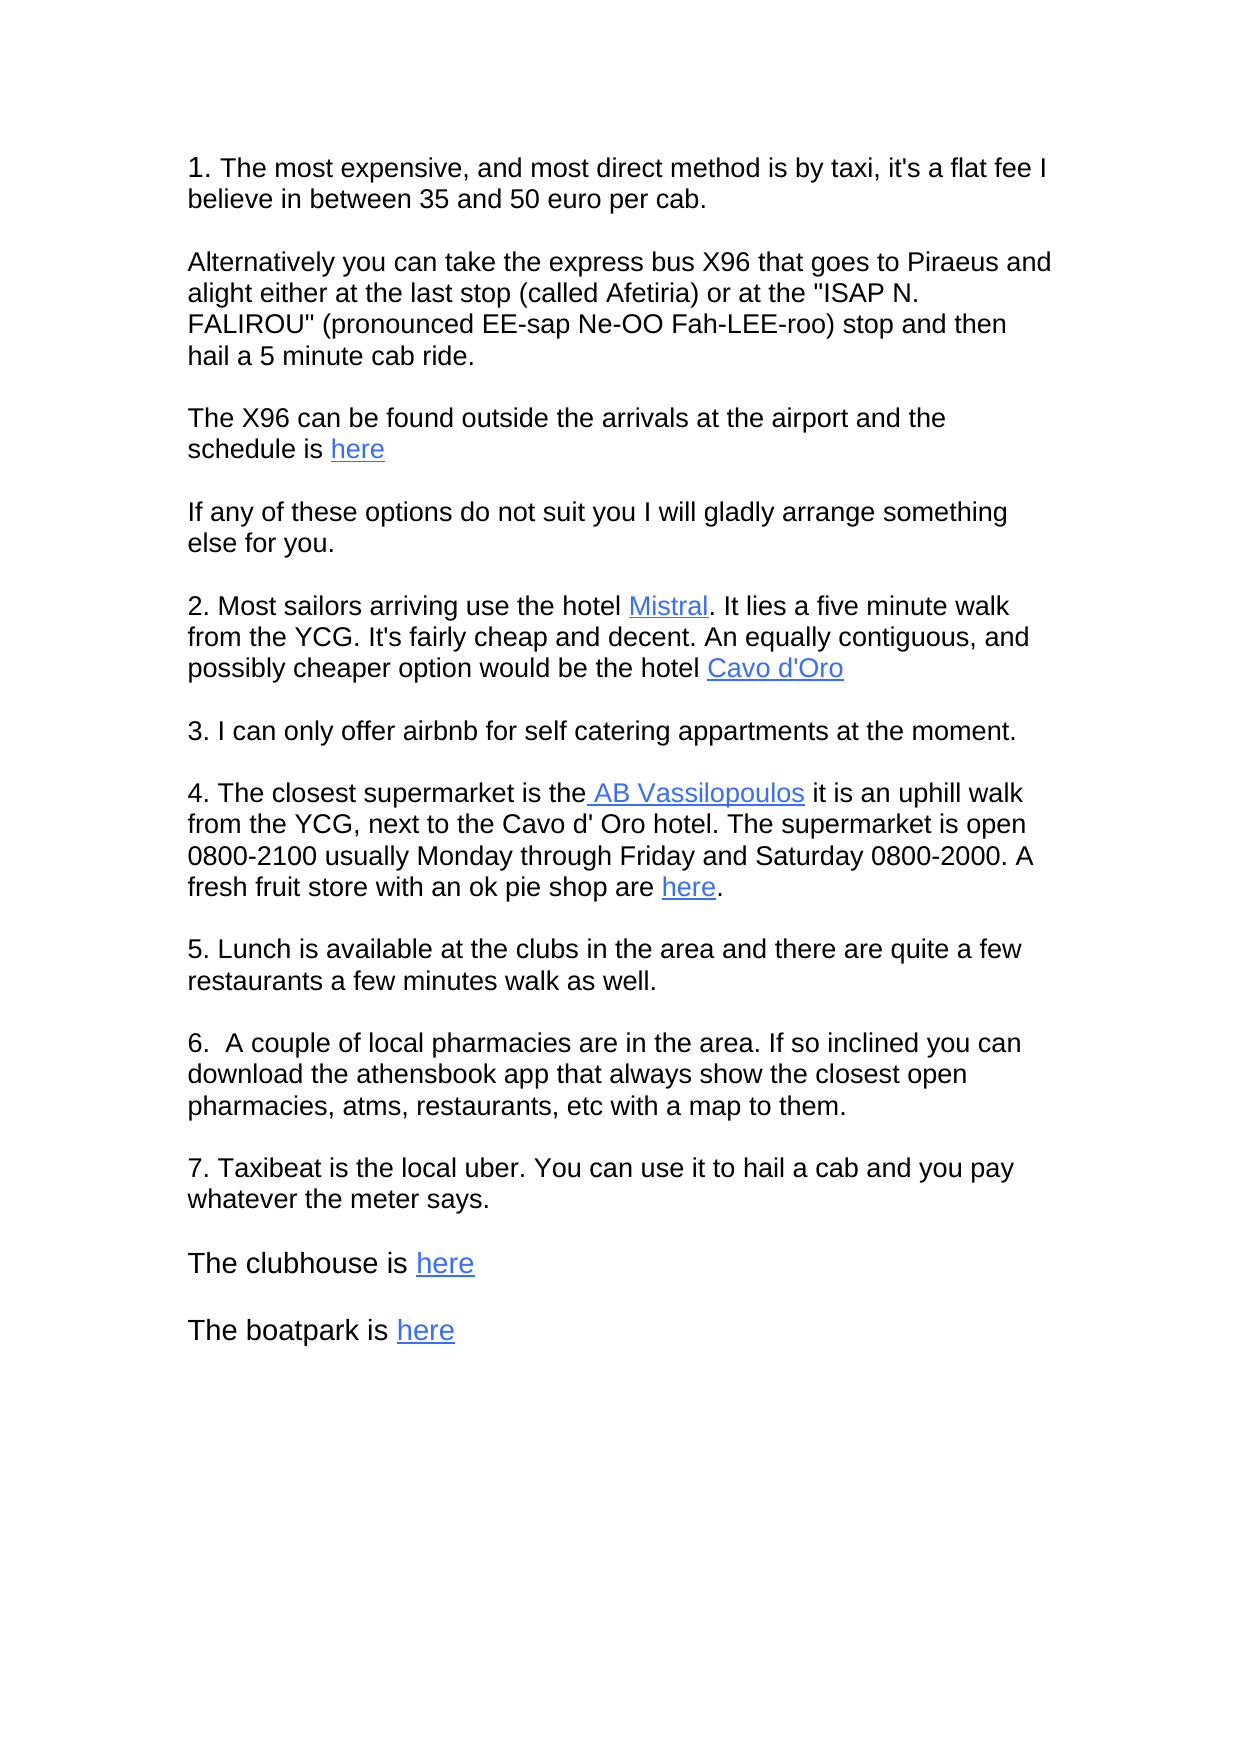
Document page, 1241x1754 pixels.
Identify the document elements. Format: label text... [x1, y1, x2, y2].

text 6. A couple of local pharmacies are in the area. If so inclined you can download the athensbook app that always show the closest open pharmacies, atms, restaurants, etc with a map to them. [187, 1027, 1053, 1121]
text 4. The closest supermarket is the AB Vassilopoulos it is an uphill walk from the YCG, next to the Cavo d' Oro hotel. The supermarket is open 0800-2100 usually Monday through Friday and Saturday 0800-2000. A fresh fruit store with an ok pie shop are here. [187, 777, 1053, 902]
text 5. Lunch is available at the clubs in the area and there are quite a few restaurants a few minutes walk as well. [187, 933, 1053, 996]
text The X96 can be found outside the arrivals at the airport and the schedule is here [187, 402, 1053, 465]
text 1. The most expensive, and most direct method is by taxi, it's a flat fee I believe in between 35 and 50 euro per cab. [187, 150, 1053, 215]
text If any of these options do not suit you I will gladly arrange something else for you. [187, 496, 1053, 558]
text The boatpark is here [187, 1313, 1053, 1347]
text 2. Most sailors arriving use the hotel Mistral. It lies a five minute walk from the YCG. It's fairly cheap and decent. An equally contiguous, and possibly cheaper option would be the hotel Cavo d'Oro [187, 590, 1053, 683]
text The clubhouse is here [187, 1246, 1053, 1279]
text 3. I can only offer airbnb for self catering appartments at the moment. [187, 715, 1053, 746]
text 7. Taxibeat is the local uber. You can use it to hail a cab and you pay whatever the meter says. [187, 1152, 1053, 1215]
text Alternatively you can take the express bus X96 that goes to Piraeus and alight either at the last stop (called Afetiria) or at the "ISAP N. FALIROU" (pronounced EE-sap Ne-OO Fah-LEE-roo) stop and then hail a 5 minute cab ride. [187, 246, 1053, 371]
